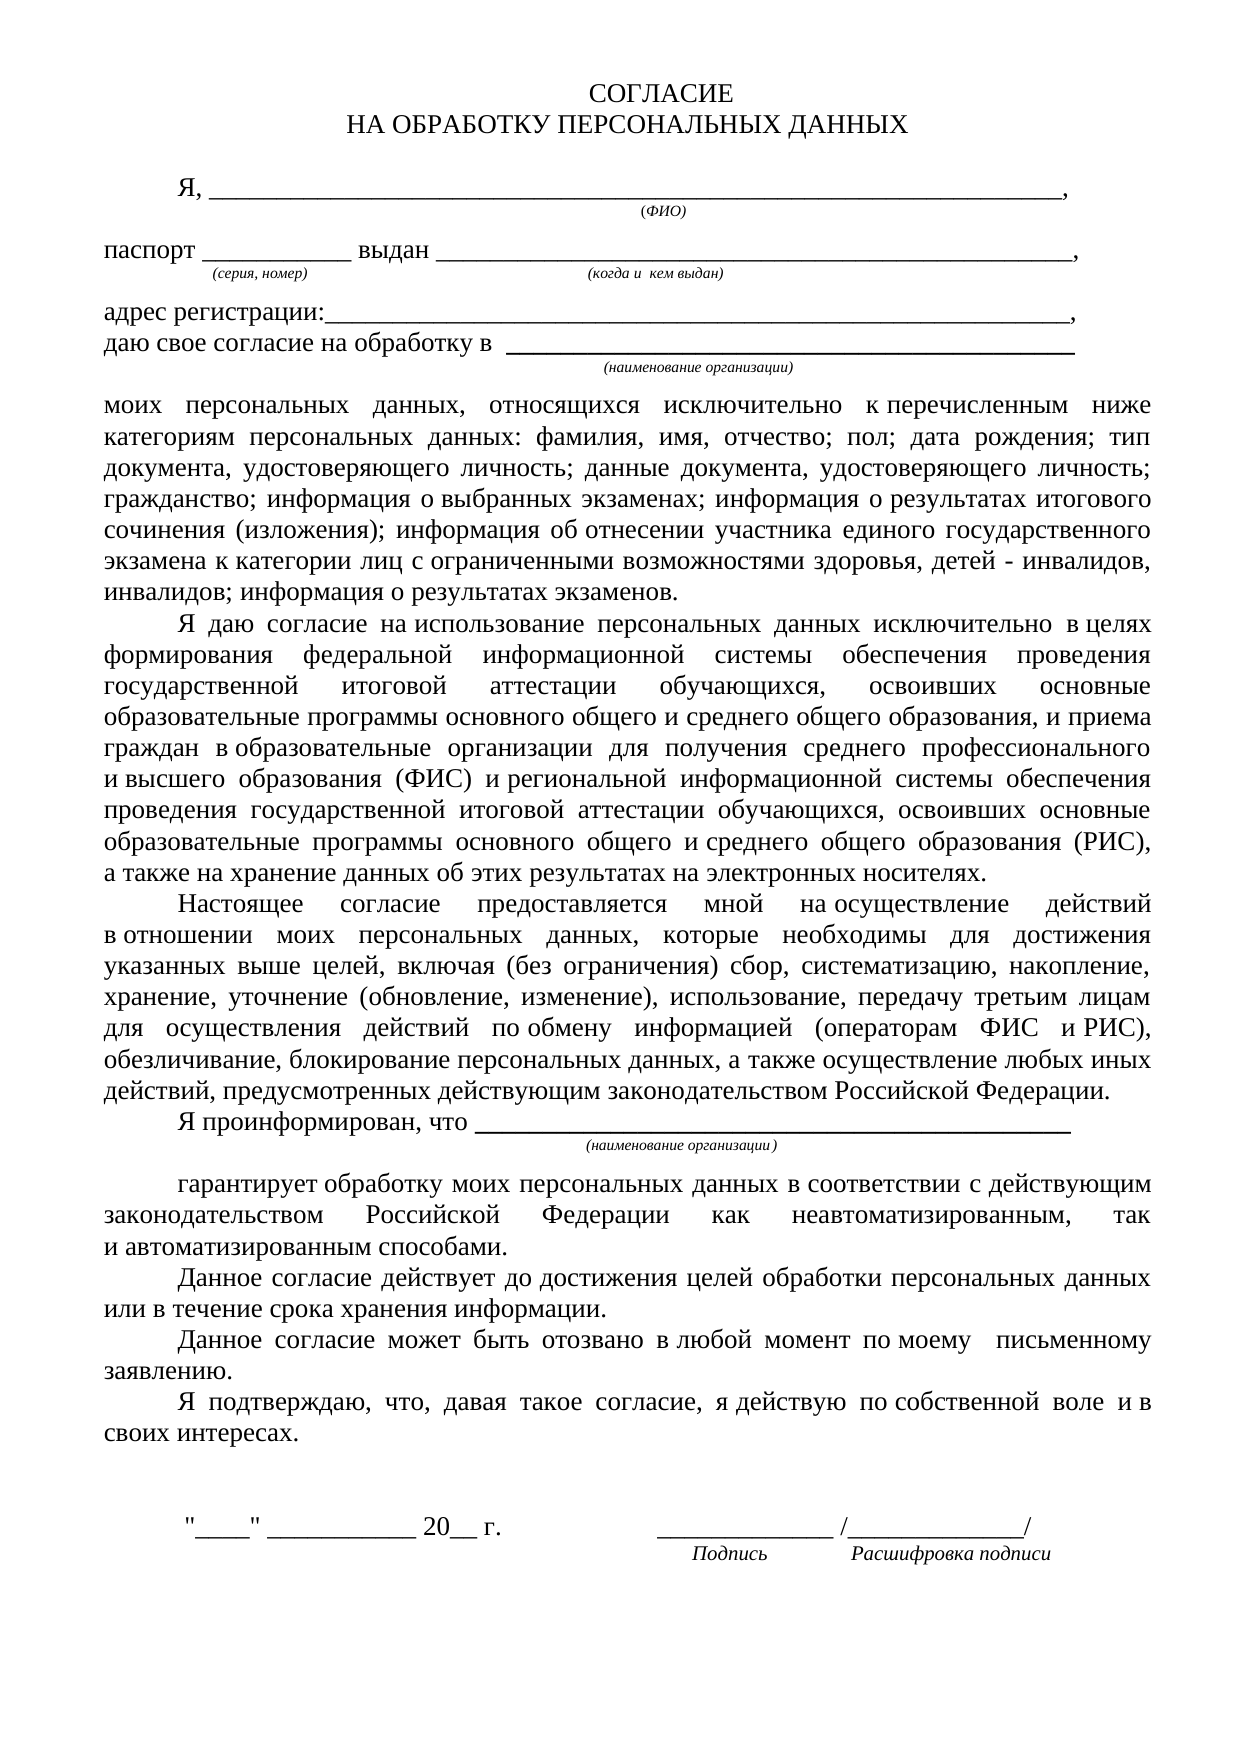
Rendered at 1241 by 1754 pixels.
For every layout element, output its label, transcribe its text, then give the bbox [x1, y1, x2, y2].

text Данное согласие действует до достижения целей обработки персональных данных или в течение срока хранения информации. [103, 1261, 1152, 1323]
text (ФИО) [103, 202, 1152, 233]
text моих персональных данных, относящихся исключительно к перечисленным ниже категориям персональных данных: фамилия, имя, отчество; пол; дата рождения; тип документа, удостоверяющего личность; данные документа, удостоверяющего личность; гражданство; информация о выбранных экзаменах; информация о результатах итогового сочинения (изложения); информация об отнесении участника единого государственного экзамена к категории лиц с ограниченными возможностями здоровья, детей - инвалидов, инвалидов; информация о результатах экзаменов. [103, 389, 1152, 607]
text даю свое согласие на обработку в __________________________________________ [103, 326, 1152, 357]
text Я, _______________________________________________________________, [103, 171, 1152, 202]
text Настоящее согласие предоставляется мной на осуществление действий в отношении моих персональных данных, которые необходимы для достижения указанных выше целей, включая (без ограничения) сбор, систематизацию, накопление, хранение, уточнение (обновление, изменение), использование, передачу третьим лицам для осуществления действий по обмену информацией (операторам ФИС и РИС), обезличивание, блокирование персональных данных, а также осуществление любых иных действий, предусмотренных действующим законодательством Российской Федерации. [103, 887, 1152, 1105]
text Я проинформирован, что ____________________________________________ [103, 1105, 1152, 1136]
text (серия, номер) (когда и кем выдан) [103, 264, 1152, 295]
text Я подтверждаю, что, давая такое согласие, я действую по собственной воле и в своих интересах. [103, 1385, 1152, 1448]
text (наименование организации) [103, 357, 1152, 389]
text СОГЛАСИЕ НА ОБРАБОТКУ ПЕРСОНАЛЬНЫХ ДАННЫХ [103, 77, 1152, 139]
text адрес регистрации:_______________________________________________________, [103, 295, 1152, 326]
text Данное согласие может быть отозвано в любой момент по моему письменному заявлению. [103, 1323, 1152, 1385]
text гарантирует обработку моих персональных данных в соответствии с действующим законодательством Российской Федерации как неавтоматизированным, так и автоматизированным способами. [103, 1167, 1152, 1261]
text Я даю согласие на использование персональных данных исключительно в целях формирования федеральной информационной системы обеспечения проведения государственной итоговой аттестации обучающихся, освоивших основные образовательные программы основного общего и среднего общего образования, и приема граждан в образовательные организации для получения среднего профессионального и высшего образования (ФИС) и региональной информационной системы обеспечения проведения государственной итоговой аттестации обучающихся, освоивших основные образовательные программы основного общего и среднего общего образования (РИС), а также на хранение данных об этих результатах на электронных носителях. [103, 607, 1152, 887]
text (наименование организации) [103, 1136, 1152, 1167]
text Подпись Расшифровка подписи [103, 1541, 1152, 1565]
text "____" ___________ 20__ г. _____________ /_____________/ [103, 1510, 1152, 1541]
text паспорт ___________ выдан _______________________________________________, [103, 233, 1152, 264]
